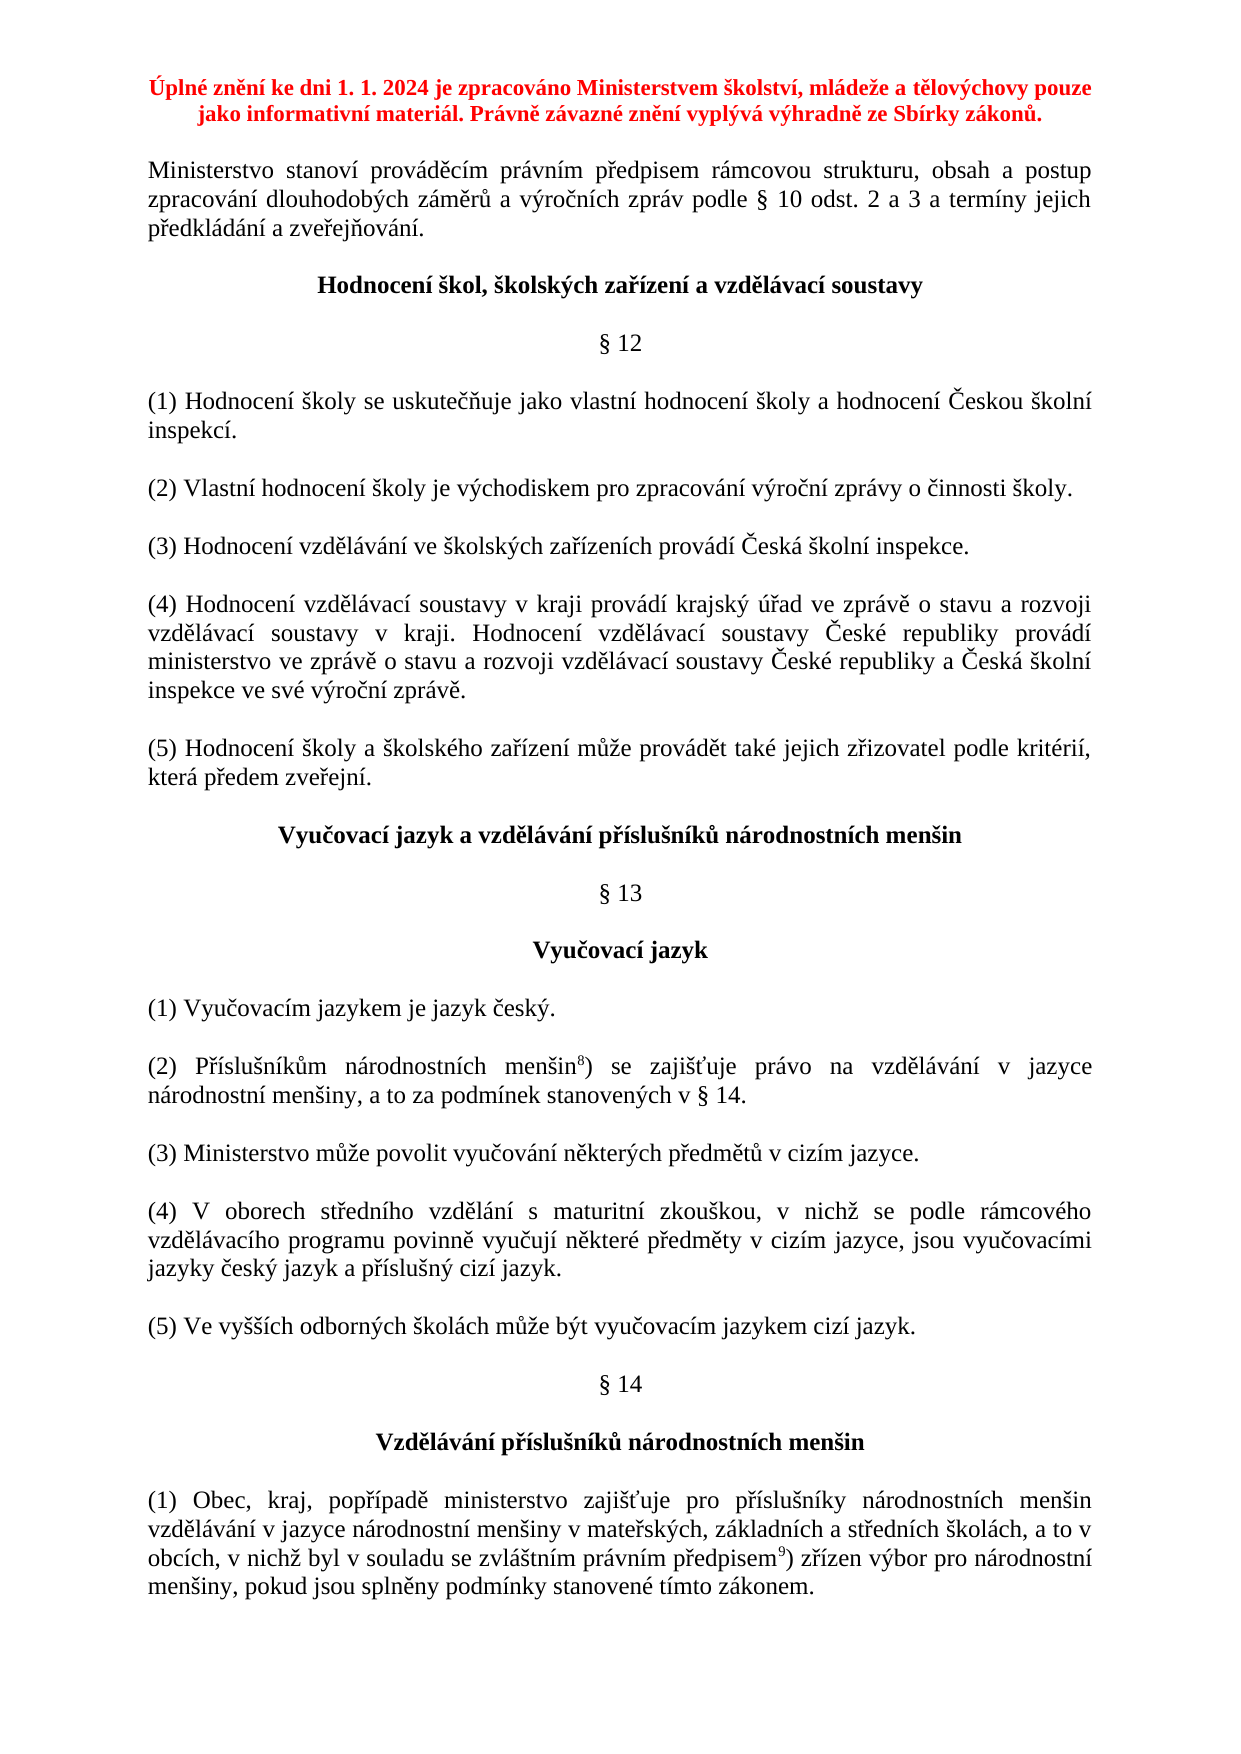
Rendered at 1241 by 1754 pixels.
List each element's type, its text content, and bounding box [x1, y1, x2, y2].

text (2) Příslušníkům národnostních menšin8) se zajišťuje právo na vzdělávání v jazyce národnostní menšiny, a to za podmínek stanovených v § 14. [148, 1051, 1093, 1109]
text § 13 [148, 878, 1093, 906]
text (4) Hodnocení vzdělávací soustavy v kraji provádí krajský úřad ve zprávě o stavu a rozvoji vzdělávací soustavy v kraji. Hodnocení vzdělávací soustavy České republiky provádí ministerstvo ve zprávě o stavu a rozvoji vzdělávací soustavy České republiky a Česká školní inspekce ve své výroční zprávě. [148, 589, 1093, 704]
text (5) Ve vyšších odborných školách může být vyučovacím jazykem cizí jazyk. [148, 1311, 1093, 1340]
text § 14 [148, 1369, 1093, 1398]
text (3) Hodnocení vzdělávání ve školských zařízeních provádí Česká školní inspekce. [148, 531, 1093, 560]
text § 12 [148, 328, 1093, 357]
text (1) Vyučovacím jazykem je jazyk český. [148, 993, 1093, 1022]
text (1) Hodnocení školy se uskutečňuje jako vlastní hodnocení školy a hodnocení Českou školní inspekcí. [148, 386, 1093, 444]
text Vzdělávání příslušníků národnostních menšin [148, 1427, 1093, 1456]
text (2) Vlastní hodnocení školy je východiskem pro zpracování výroční zprávy o činnosti školy. [148, 473, 1093, 502]
text Hodnocení škol, školských zařízení a vzdělávací soustavy [148, 271, 1093, 299]
text (4) V oborech středního vzdělání s maturitní zkouškou, v nichž se podle rámcového vzdělávacího programu povinně vyučují některé předměty v cizím jazyce, jsou vyučovacími jazyky český jazyk a příslušný cizí jazyk. [148, 1196, 1093, 1282]
text (5) Hodnocení školy a školského zařízení může provádět také jejich zřizovatel podle kritérií, která předem zveřejní. [148, 733, 1093, 791]
text (1) Obec, kraj, popřípadě ministerstvo zajišťuje pro příslušníky národnostních menšin vzdělávání v jazyce národnostní menšiny v mateřských, základních a středních školách, a to v obcích, v nichž byl v souladu se zvláštním právním předpisem9) zřízen výbor pro národnostní menšiny, pokud jsou splněny podmínky stanovené tímto zákonem. [148, 1485, 1093, 1600]
text (3) Ministerstvo může povolit vyučování některých předmětů v cizím jazyce. [148, 1138, 1093, 1167]
text Ministerstvo stanoví prováděcím právním předpisem rámcovou strukturu, obsah a postup zpracování dlouhodobých záměrů a výročních zpráv podle § 10 odst. 2 a 3 a termíny jejich předkládání a zveřejňování. [148, 155, 1093, 241]
text Vyučovací jazyk a vzdělávání příslušníků národnostních menšin [148, 820, 1093, 848]
text Vyučovací jazyk [148, 936, 1093, 964]
